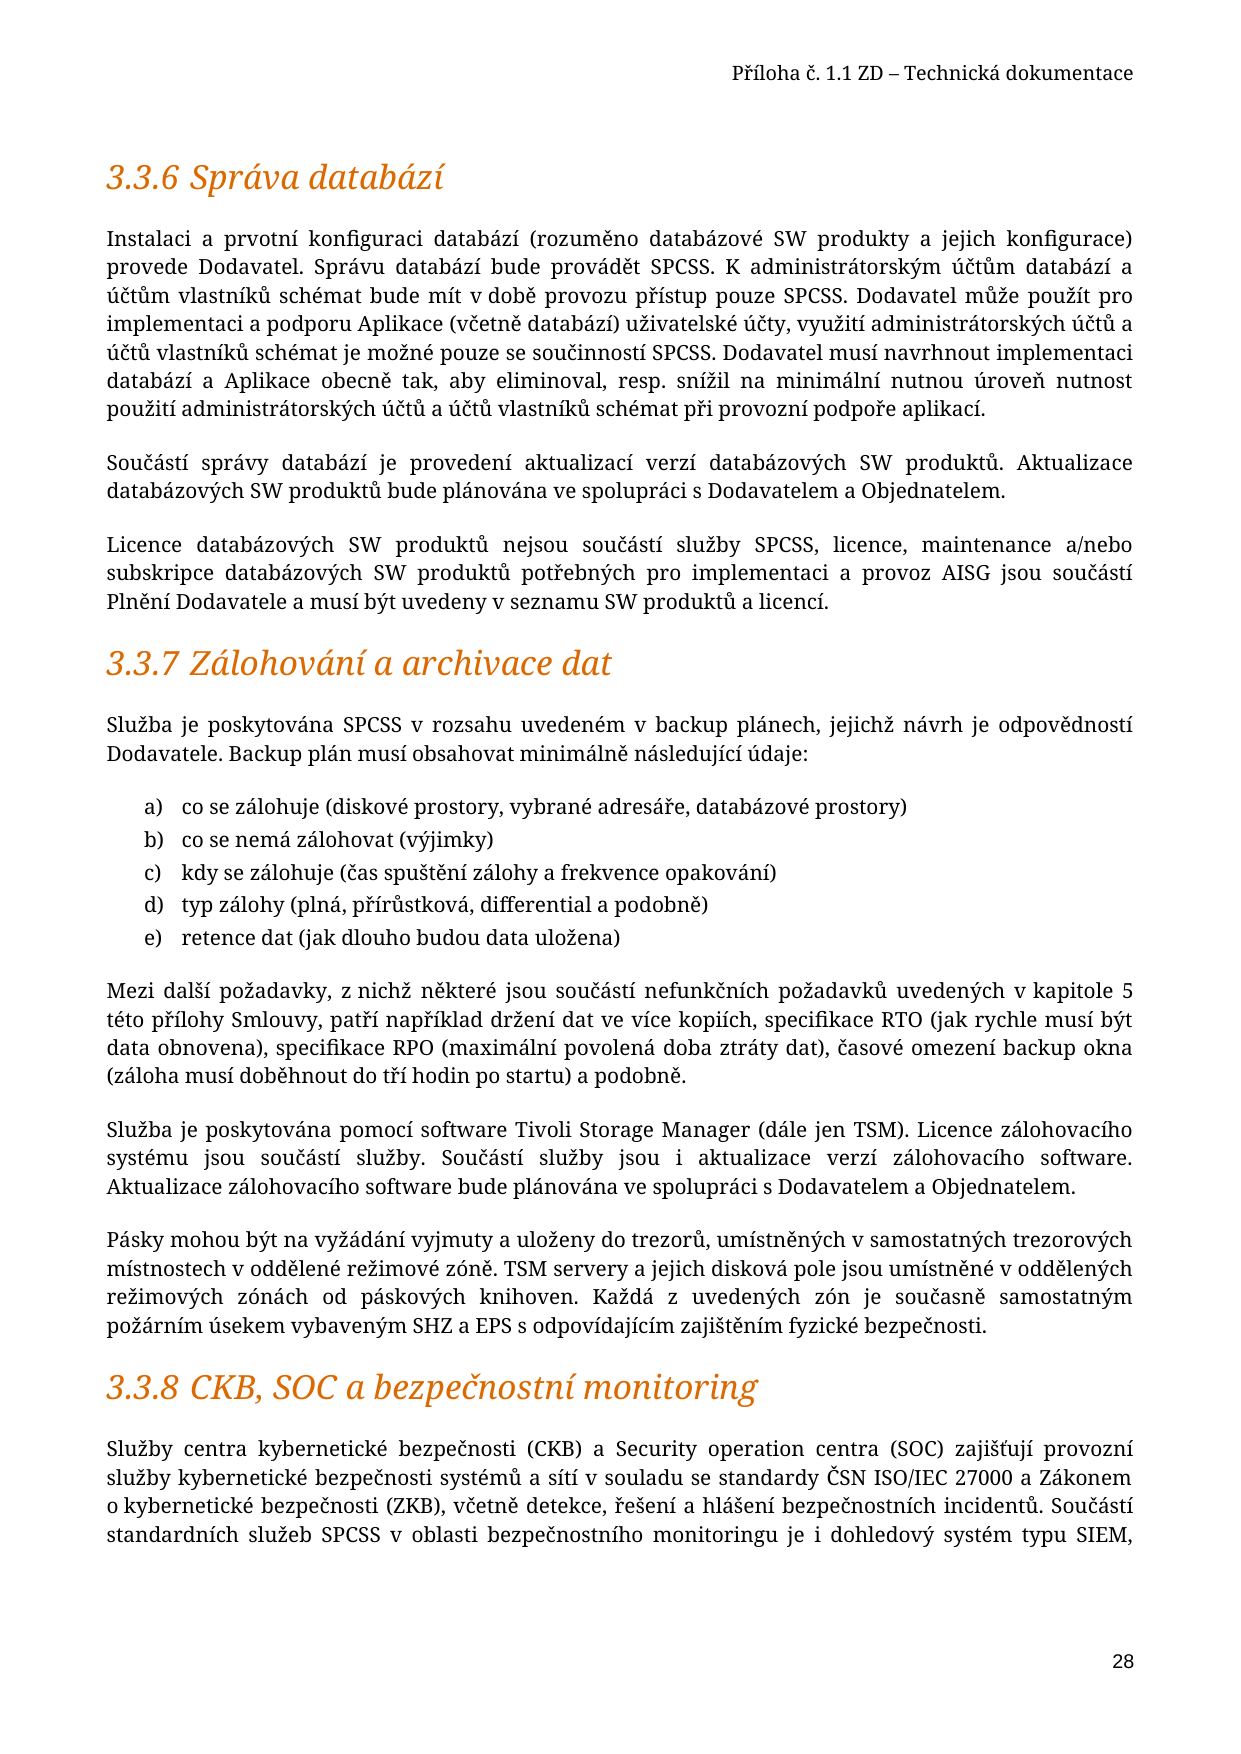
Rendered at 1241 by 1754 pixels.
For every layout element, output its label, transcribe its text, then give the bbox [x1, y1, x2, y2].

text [106, 1434, 1134, 1548]
text Pásky mohou být na vyžádání vyjmuty a uloženy do trezorů, umístněných v samostatných trezorových místnostech v oddělené režimové zóně. TSM servery a jejich disková pole jsou umístněné v oddělených režimových zónách od páskových knihoven. Každá z uvedených zón je současně samostatným požárním úsekem vybaveným SHZ a EPS s odpovídajícím zajištěním fyzické bezpečnosti. [106, 1225, 1134, 1339]
subtitle Zálohování a archivace dat [106, 640, 1134, 686]
list co se nemá zálohovat (výjimky) [144, 825, 1134, 853]
subtitle CKB, SOC a bezpečnostní monitoring [106, 1364, 1134, 1409]
text Součástí správy databází je provedení aktualizací verzí databázových SW produktů. Aktualizace databázových SW produktů bude plánována ve spolupráci s Dodavatelem a Objednatelem. [106, 448, 1134, 505]
list kdy se zálohuje (čas spuštění zálohy a frekvence opakování) [144, 858, 1134, 886]
text Licence databázových SW produktů nejsou součástí služby SPCSS, licence, maintenance a/nebo subskripce databázových SW produktů potřebných pro implementaci a provoz AISG jsou součástí Plnění Dodavatele a musí být uvedeny v seznamu SW produktů a licencí. [106, 530, 1134, 615]
subtitle Správa databází [106, 153, 1134, 199]
text Mezi další požadavky, z nichž některé jsou součástí nefunkčních požadavků uvedených v kapitole 5 této přílohy Smlouvy, patří například držení dat ve více kopiích, specifikace RTO (jak rychle musí být data obnovena), specifikace RPO (maximální povolená doba ztráty dat), časové omezení backup okna (záloha musí doběhnout do tří hodin po startu) a podobně. [106, 976, 1134, 1090]
list typ zálohy (plná, přírůstková, differential a podobně) [144, 890, 1134, 919]
text Instalaci a prvotní konfiguraci databází (rozuměno databázové SW produkty a jejich konfigurace) provede Dodavatel. Správu databází bude provádět SPCSS. K administrátorským účtům databází a účtům vlastníků schémat bude mít v době provozu přístup pouze SPCSS. Dodavatel může použít pro implementaci a podporu Aplikace (včetně databází) uživatelské účty, využití administrátorských účtů a účtů vlastníků schémat je možné pouze se součinností SPCSS. Dodavatel musí navrhnout implementaci databází a Aplikace obecně tak, aby eliminoval, resp. snížil na minimální nutnou úroveň nutnost použití administrátorských účtů a účtů vlastníků schémat při provozní podpoře aplikací. [106, 224, 1134, 423]
list retence dat (jak dlouho budou data uložena) [144, 923, 1134, 951]
text Služba je poskytována SPCSS v rozsahu uvedeném v backup plánech, jejichž návrh je odpovědností Dodavatele. Backup plán musí obsahovat minimálně následující údaje: [106, 711, 1134, 767]
list co se zálohuje (diskové prostory, vybrané adresáře, databázové prostory) [144, 792, 1134, 821]
text Služba je poskytována pomocí software Tivoli Storage Manager (dále jen TSM). Licence zálohovacího systému jsou součástí služby. Součástí služby jsou i aktualizace verzí zálohovacího software. Aktualizace zálohovacího software bude plánována ve spolupráci s Dodavatelem a Objednatelem. [106, 1115, 1134, 1200]
